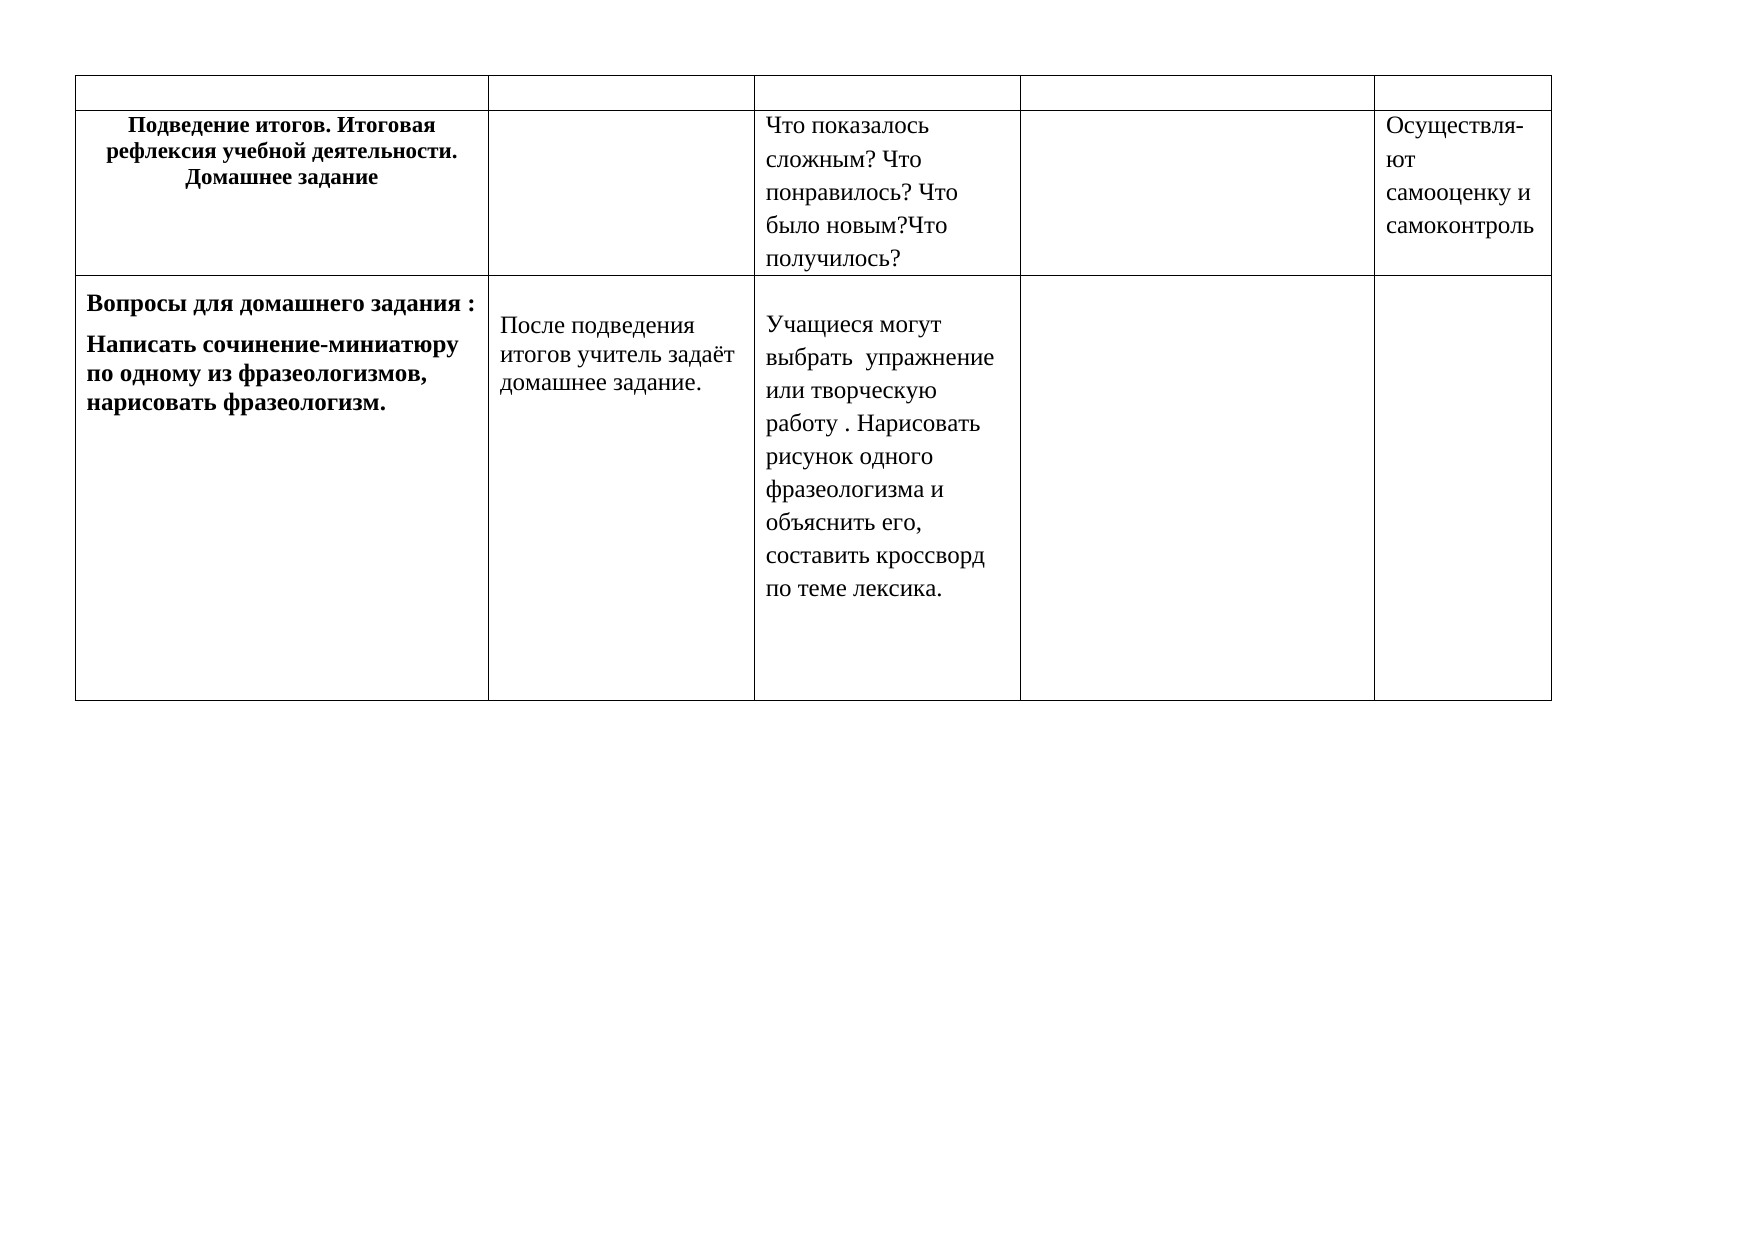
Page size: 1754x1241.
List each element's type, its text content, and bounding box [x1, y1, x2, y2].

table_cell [76, 76, 488, 109]
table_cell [1375, 76, 1551, 109]
table_cell Учащиеся могут выбрать упражнение или творческую работу . Нарисовать рисунок одного фразеологизма и объяснить его, составить кроссворд по теме лексика. [755, 276, 1020, 700]
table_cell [755, 76, 1020, 109]
table_cell [1021, 276, 1374, 700]
table_cell [489, 111, 754, 275]
table_cell [1021, 111, 1374, 275]
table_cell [1021, 76, 1374, 109]
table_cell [489, 76, 754, 109]
table_cell Осуществля-ют самооценку и самоконтроль [1375, 111, 1551, 275]
table_cell Что показалось сложным? Что понравилось? Что было новым?Что получилось? [755, 111, 1020, 275]
table_cell Вопросы для домашнего задания : Написать сочинение-миниатюру по одному из фразеологизмов, нарисовать фразеологизм. [76, 276, 488, 700]
table_cell [1375, 276, 1551, 700]
table_cell После подведения итогов учитель задаёт домашнее задание. [489, 276, 754, 700]
table_cell Подведение итогов. Итоговая рефлексия учебной деятельности. Домашнее задание [76, 111, 488, 275]
